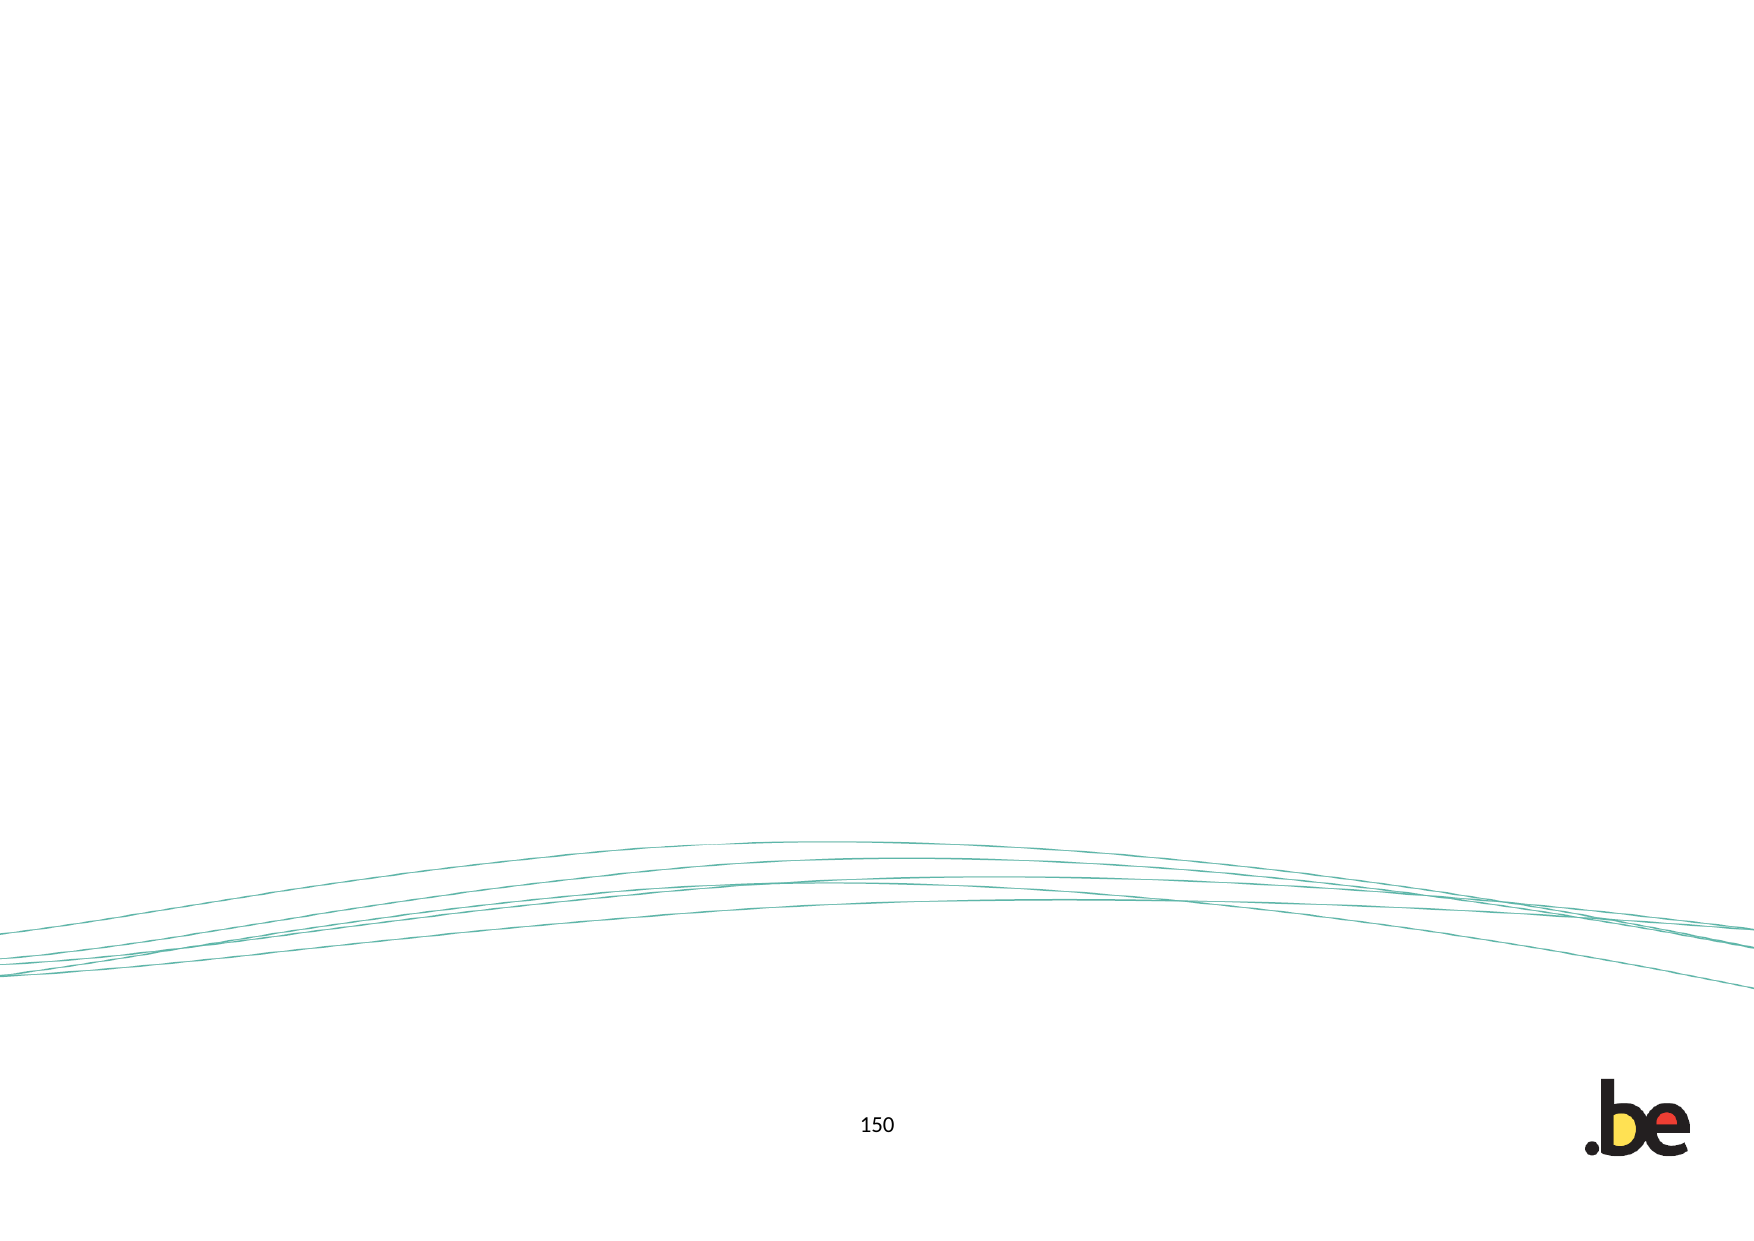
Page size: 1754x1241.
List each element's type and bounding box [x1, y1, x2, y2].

picture [0, 797, 1754, 1241]
